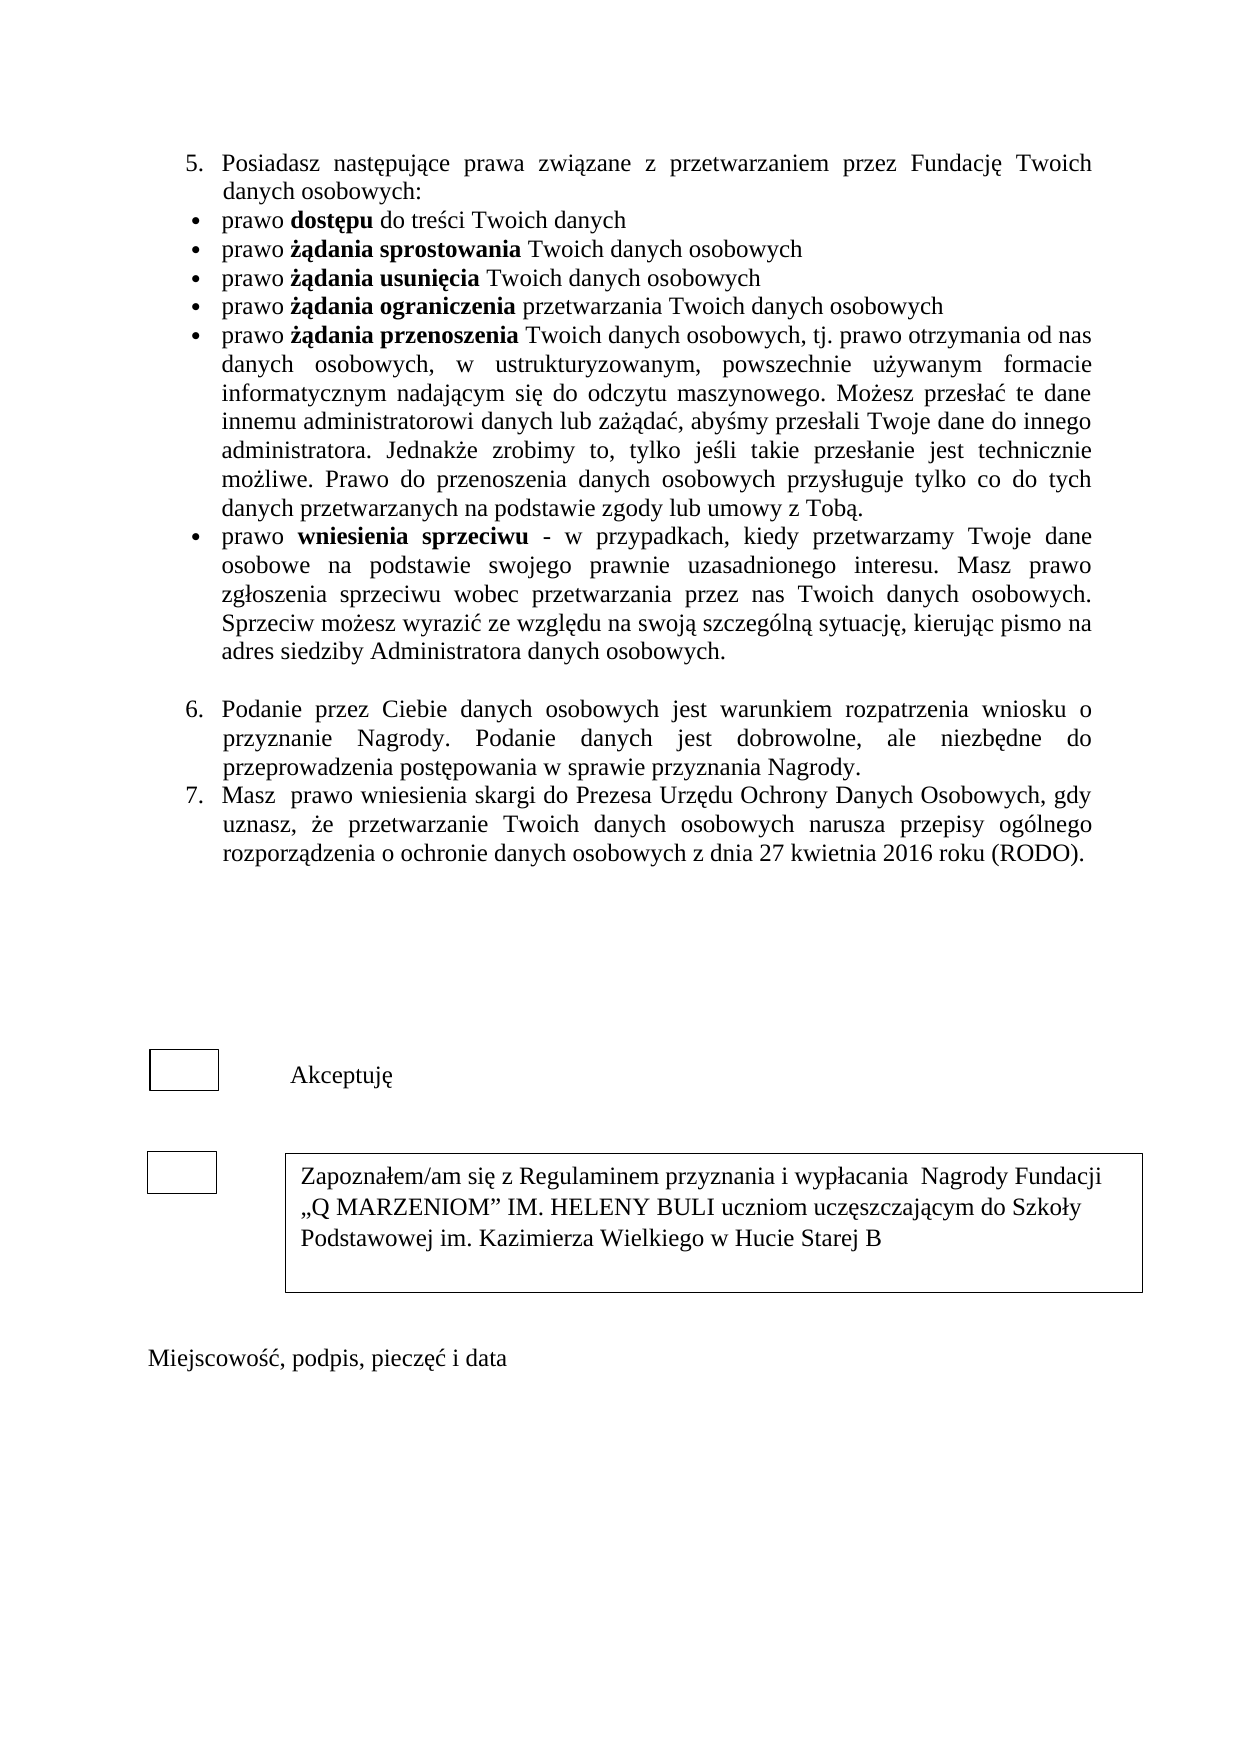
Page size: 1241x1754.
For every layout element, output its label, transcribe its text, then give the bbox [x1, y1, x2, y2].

list prawo wniesienia sprzeciwu - w przypadkach, kiedy przetwarzamy Twoje dane osobowe na podstawie swojego prawnie uzasadnionego interesu. Masz prawo zgłoszenia sprzeciwu wobec przetwarzania przez nas Twoich danych osobowych. Sprzeciw możesz wyrazić ze względu na swoją szczególną sytuację, kierując pismo na adres siedziby Administratora danych osobowych. [192, 521, 1093, 665]
list Podanie przez Ciebie danych osobowych jest warunkiem rozpatrzenia wniosku o przyznanie Nagrody. Podanie danych jest dobrowolne, ale niezbędne do przeprowadzenia postępowania w sprawie przyznania Nagrody. [185, 694, 1093, 781]
list Posiadasz następujące prawa związane z przetwarzaniem przez Fundację Twoich danych osobowych: [185, 148, 1093, 205]
list prawo dostępu do treści Twoich danych [192, 205, 1093, 234]
list prawo żądania ograniczenia przetwarzania Twoich danych osobowych [192, 291, 1093, 320]
text Miejscowość, podpis, pieczęć i data [148, 1343, 1093, 1372]
list prawo żądania usunięcia Twoich danych osobowych [192, 263, 1093, 291]
list prawo żądania przenoszenia Twoich danych osobowych, tj. prawo otrzymania od nas danych osobowych, w ustrukturyzowanym, powszechnie używanym formacie informatycznym nadającym się do odczytu maszynowego. Możesz przesłać te dane innemu administratorowi danych lub zażądać, abyśmy przesłali Twoje dane do innego administratora. Jednakże zrobimy to, tylko jeśli takie przesłanie jest technicznie możliwe. Prawo do przenoszenia danych osobowych przysługuje tylko co do tych danych przetwarzanych na podstawie zgody lub umowy z Tobą. [192, 320, 1093, 521]
list prawo żądania sprostowania Twoich danych osobowych [192, 234, 1093, 263]
list Masz prawo wniesienia skargi do Prezesa Urzędu Ochrony Danych Osobowych, gdy uznasz, że przetwarzanie Twoich danych osobowych narusza przepisy ogólnego rozporządzenia o ochronie danych osobowych z dnia 27 kwietnia 2016 roku (RODO). [185, 781, 1093, 867]
